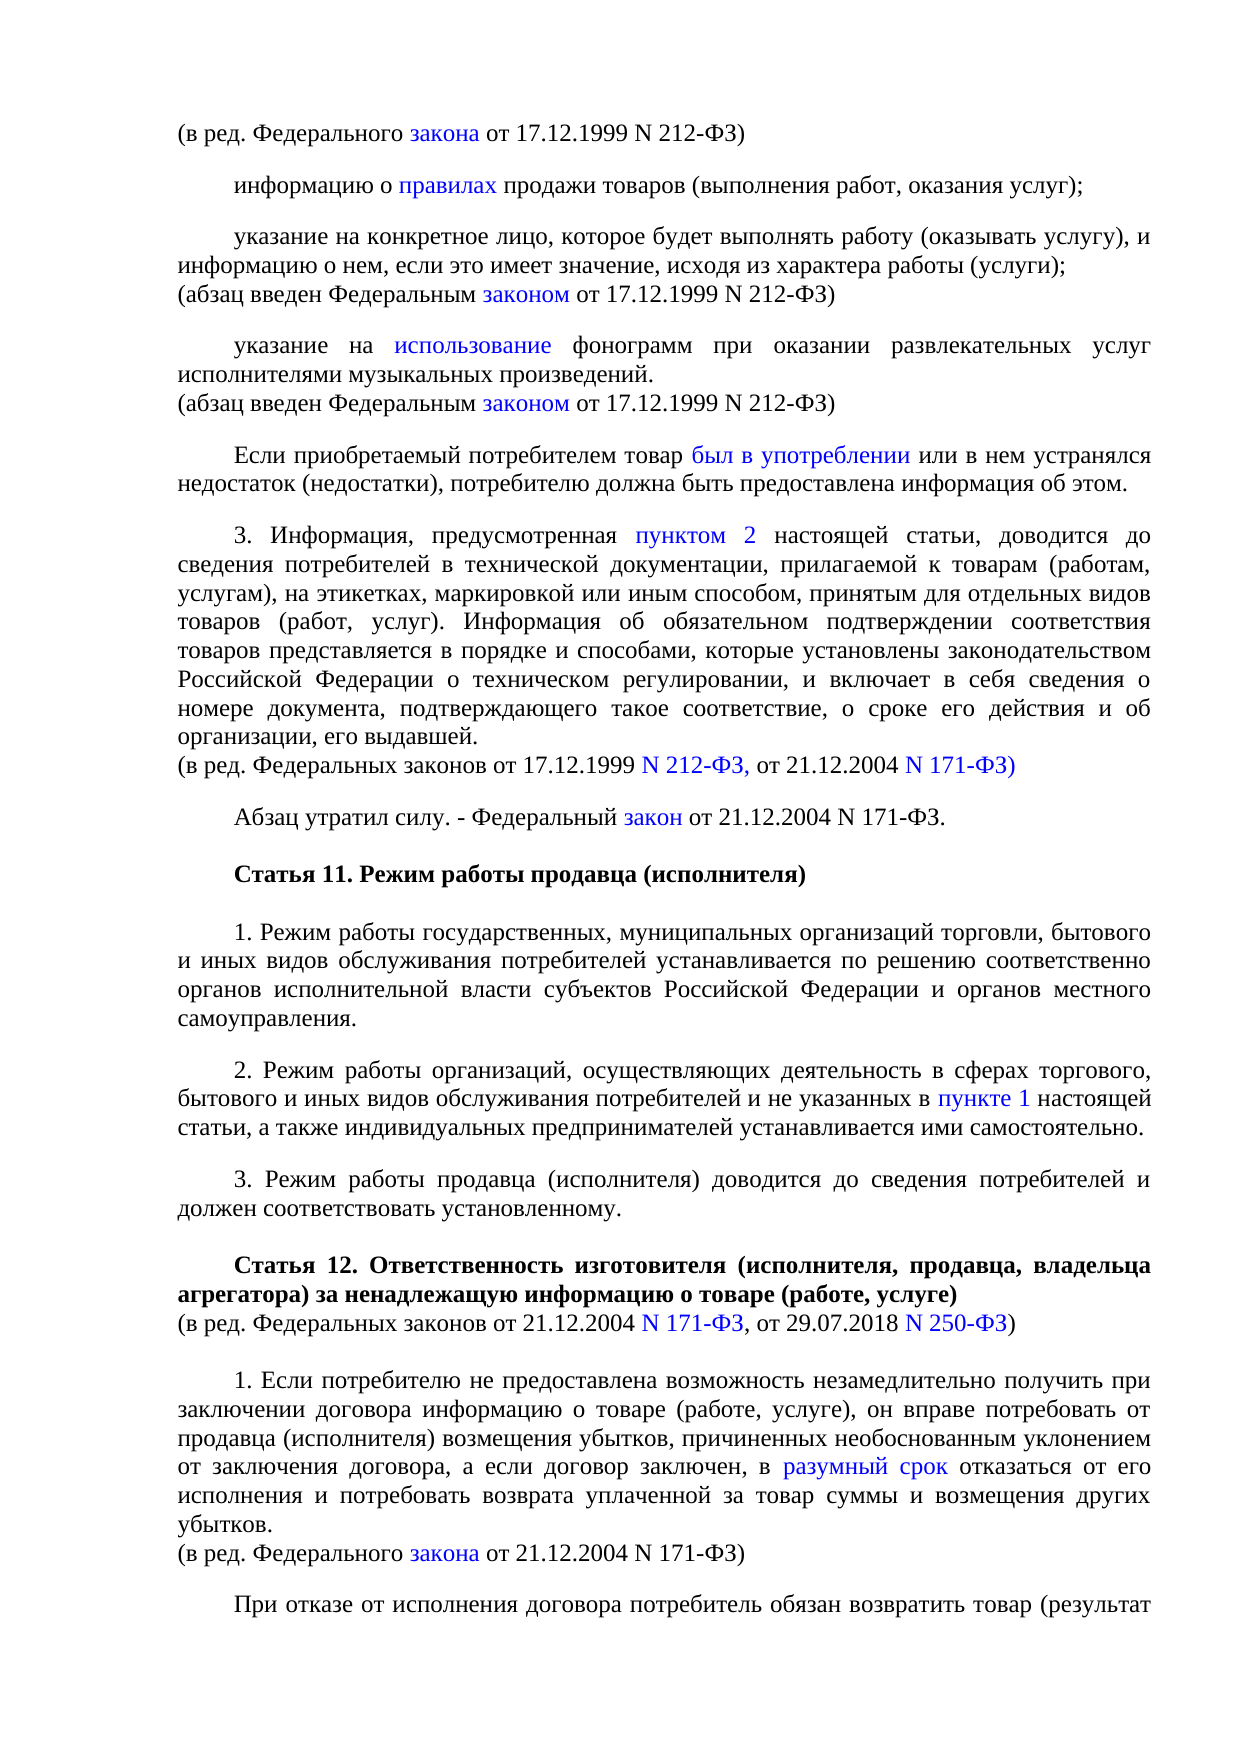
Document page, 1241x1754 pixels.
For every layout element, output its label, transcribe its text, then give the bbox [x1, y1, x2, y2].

text (в ред. Федерального закона от 21.12.2004 N 171-ФЗ) [177, 1538, 1152, 1566]
title Статья 12. Ответственность изготовителя (исполнителя, продавца, владельца агрегатора) за ненадлежащую информацию о товаре (работе, услуге) [177, 1250, 1152, 1308]
text (абзац введен Федеральным законом от 17.12.1999 N 212-ФЗ) [177, 388, 1152, 417]
text Абзац утратил силу. - Федеральный закон от 21.12.2004 N 171-ФЗ. [177, 802, 1152, 831]
title Статья 11. Режим работы продавца (исполнителя) [177, 859, 1152, 888]
text 3. Режим работы продавца (исполнителя) доводится до сведения потребителей и должен соответствовать установленному. [177, 1164, 1152, 1221]
text указание на использование фонограмм при оказании развлекательных услуг исполнителями музыкальных произведений. [177, 331, 1152, 388]
text 1. Если потребителю не предоставлена возможность незамедлительно получить при заключении договора информацию о товаре (работе, услуге), он вправе потребовать от продавца (исполнителя) возмещения убытков, причиненных необоснованным уклонением от заключения договора, а если договор заключен, в разумный срок отказаться от его исполнения и потребовать возврата уплаченной за товар суммы и возмещения других убытков. [177, 1365, 1152, 1538]
text Если приобретаемый потребителем товар был в употреблении или в нем устранялся недостаток (недостатки), потребителю должна быть предоставлена информация об этом. [177, 440, 1152, 497]
text указание на конкретное лицо, которое будет выполнять работу (оказывать услугу), и информацию о нем, если это имеет значение, исходя из характера работы (услуги); [177, 221, 1152, 279]
text (в ред. Федеральных законов от 17.12.1999 N 212-ФЗ, от 21.12.2004 N 171-ФЗ) [177, 750, 1152, 779]
text 1. Режим работы государственных, муниципальных организаций торговли, бытового и иных видов обслуживания потребителей устанавливается по решению соответственно органов исполнительной власти субъектов Российской Федерации и органов местного самоуправления. [177, 917, 1152, 1032]
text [177, 1589, 1152, 1618]
text 3. Информация, предусмотренная пунктом 2 настоящей статьи, доводится до сведения потребителей в технической документации, прилагаемой к товарам (работам, услугам), на этикетках, маркировкой или иным способом, принятым для отдельных видов товаров (работ, услуг). Информация об обязательном подтверждении соответствия товаров представляется в порядке и способами, которые установлены законодательством Российской Федерации о техническом регулировании, и включает в себя сведения о номере документа, подтверждающего такое соответствие, о сроке его действия и об организации, его выдавшей. [177, 520, 1152, 750]
text (в ред. Федерального закона от 17.12.1999 N 212-ФЗ) [177, 118, 1152, 147]
text 2. Режим работы организаций, осуществляющих деятельность в сферах торгового, бытового и иных видов обслуживания потребителей и не указанных в пункте 1 настоящей статьи, а также индивидуальных предпринимателей устанавливается ими самостоятельно. [177, 1055, 1152, 1141]
text (в ред. Федеральных законов от 21.12.2004 N 171-ФЗ, от 29.07.2018 N 250-ФЗ) [177, 1308, 1152, 1336]
text информацию о правилах продажи товаров (выполнения работ, оказания услуг); [177, 170, 1152, 198]
text (абзац введен Федеральным законом от 17.12.1999 N 212-ФЗ) [177, 279, 1152, 308]
